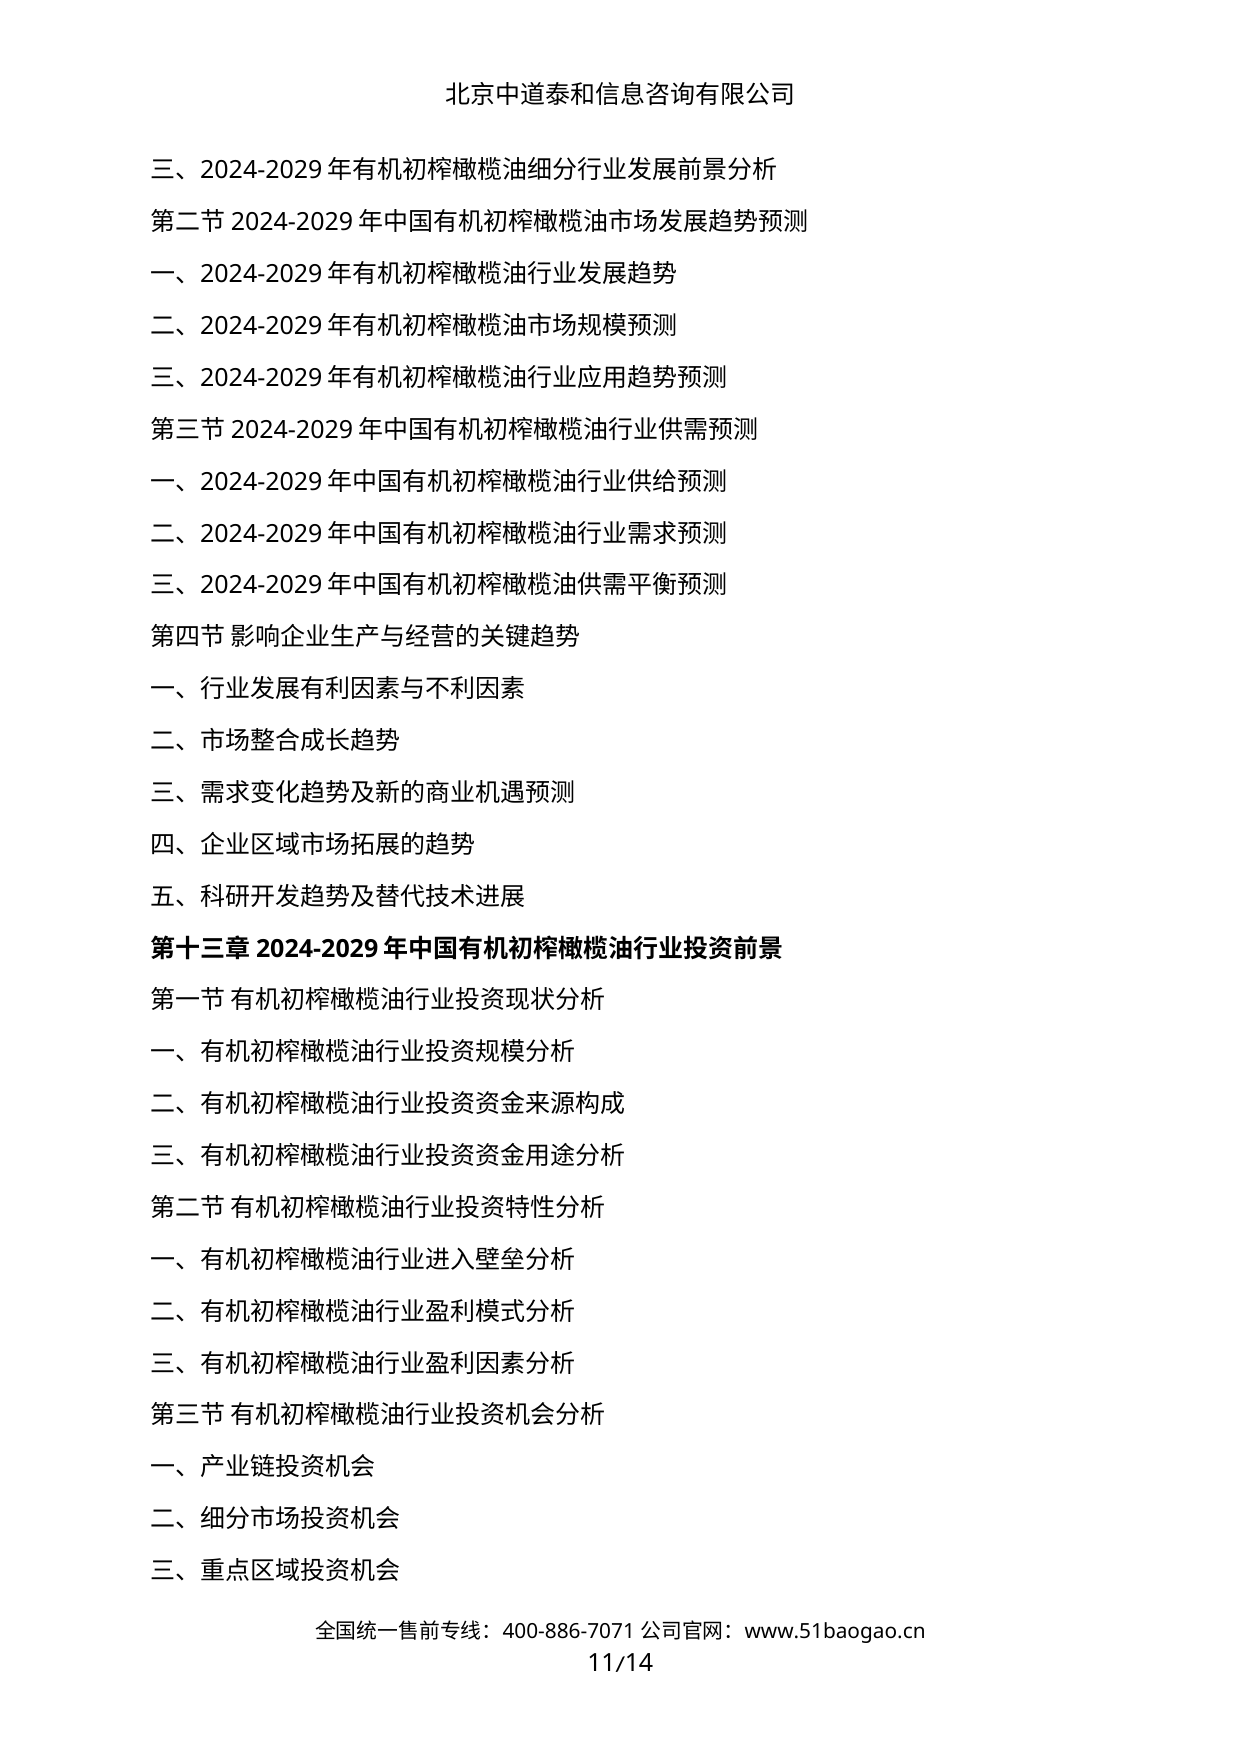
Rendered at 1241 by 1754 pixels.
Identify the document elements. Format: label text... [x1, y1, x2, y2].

text 二、细分市场投资机会 [150, 1499, 1090, 1535]
text 三、2024-2029年有机初榨橄榄油行业应用趋势预测 [150, 357, 1090, 394]
text 第二节 有机初榨橄榄油行业投资特性分析 [150, 1187, 1090, 1224]
text 四、企业区域市场拓展的趋势 [150, 824, 1090, 861]
text 一、产业链投资机会 [150, 1447, 1090, 1483]
text 二、有机初榨橄榄油行业盈利模式分析 [150, 1291, 1090, 1327]
text 三、需求变化趋势及新的商业机遇预测 [150, 772, 1090, 809]
text 第一节 有机初榨橄榄油行业投资现状分析 [150, 980, 1090, 1016]
text 一、行业发展有利因素与不利因素 [150, 669, 1090, 705]
text 三、有机初榨橄榄油行业盈利因素分析 [150, 1343, 1090, 1379]
text 二、2024-2029年有机初榨橄榄油市场规模预测 [150, 306, 1090, 342]
text 一、2024-2029年有机初榨橄榄油行业发展趋势 [150, 254, 1090, 290]
text 一、2024-2029年中国有机初榨橄榄油行业供给预测 [150, 461, 1090, 497]
text 三、重点区域投资机会 [150, 1551, 1090, 1587]
text 二、2024-2029年中国有机初榨橄榄油行业需求预测 [150, 513, 1090, 549]
text 三、2024-2029年中国有机初榨橄榄油供需平衡预测 [150, 565, 1090, 601]
text 第十三章 2024-2029年中国有机初榨橄榄油行业投资前景 [150, 928, 1090, 964]
text 一、有机初榨橄榄油行业投资规模分析 [150, 1032, 1090, 1068]
text 第三节 有机初榨橄榄油行业投资机会分析 [150, 1395, 1090, 1431]
text 三、2024-2029年有机初榨橄榄油细分行业发展前景分析 [150, 150, 1090, 186]
text 二、有机初榨橄榄油行业投资资金来源构成 [150, 1084, 1090, 1120]
text 三、有机初榨橄榄油行业投资资金用途分析 [150, 1136, 1090, 1172]
text 五、科研开发趋势及替代技术进展 [150, 876, 1090, 912]
text 第二节 2024-2029年中国有机初榨橄榄油市场发展趋势预测 [150, 202, 1090, 238]
text 第三节 2024-2029年中国有机初榨橄榄油行业供需预测 [150, 409, 1090, 446]
text 二、市场整合成长趋势 [150, 721, 1090, 757]
text 一、有机初榨橄榄油行业进入壁垒分析 [150, 1239, 1090, 1276]
text 第四节 影响企业生产与经营的关键趋势 [150, 617, 1090, 653]
